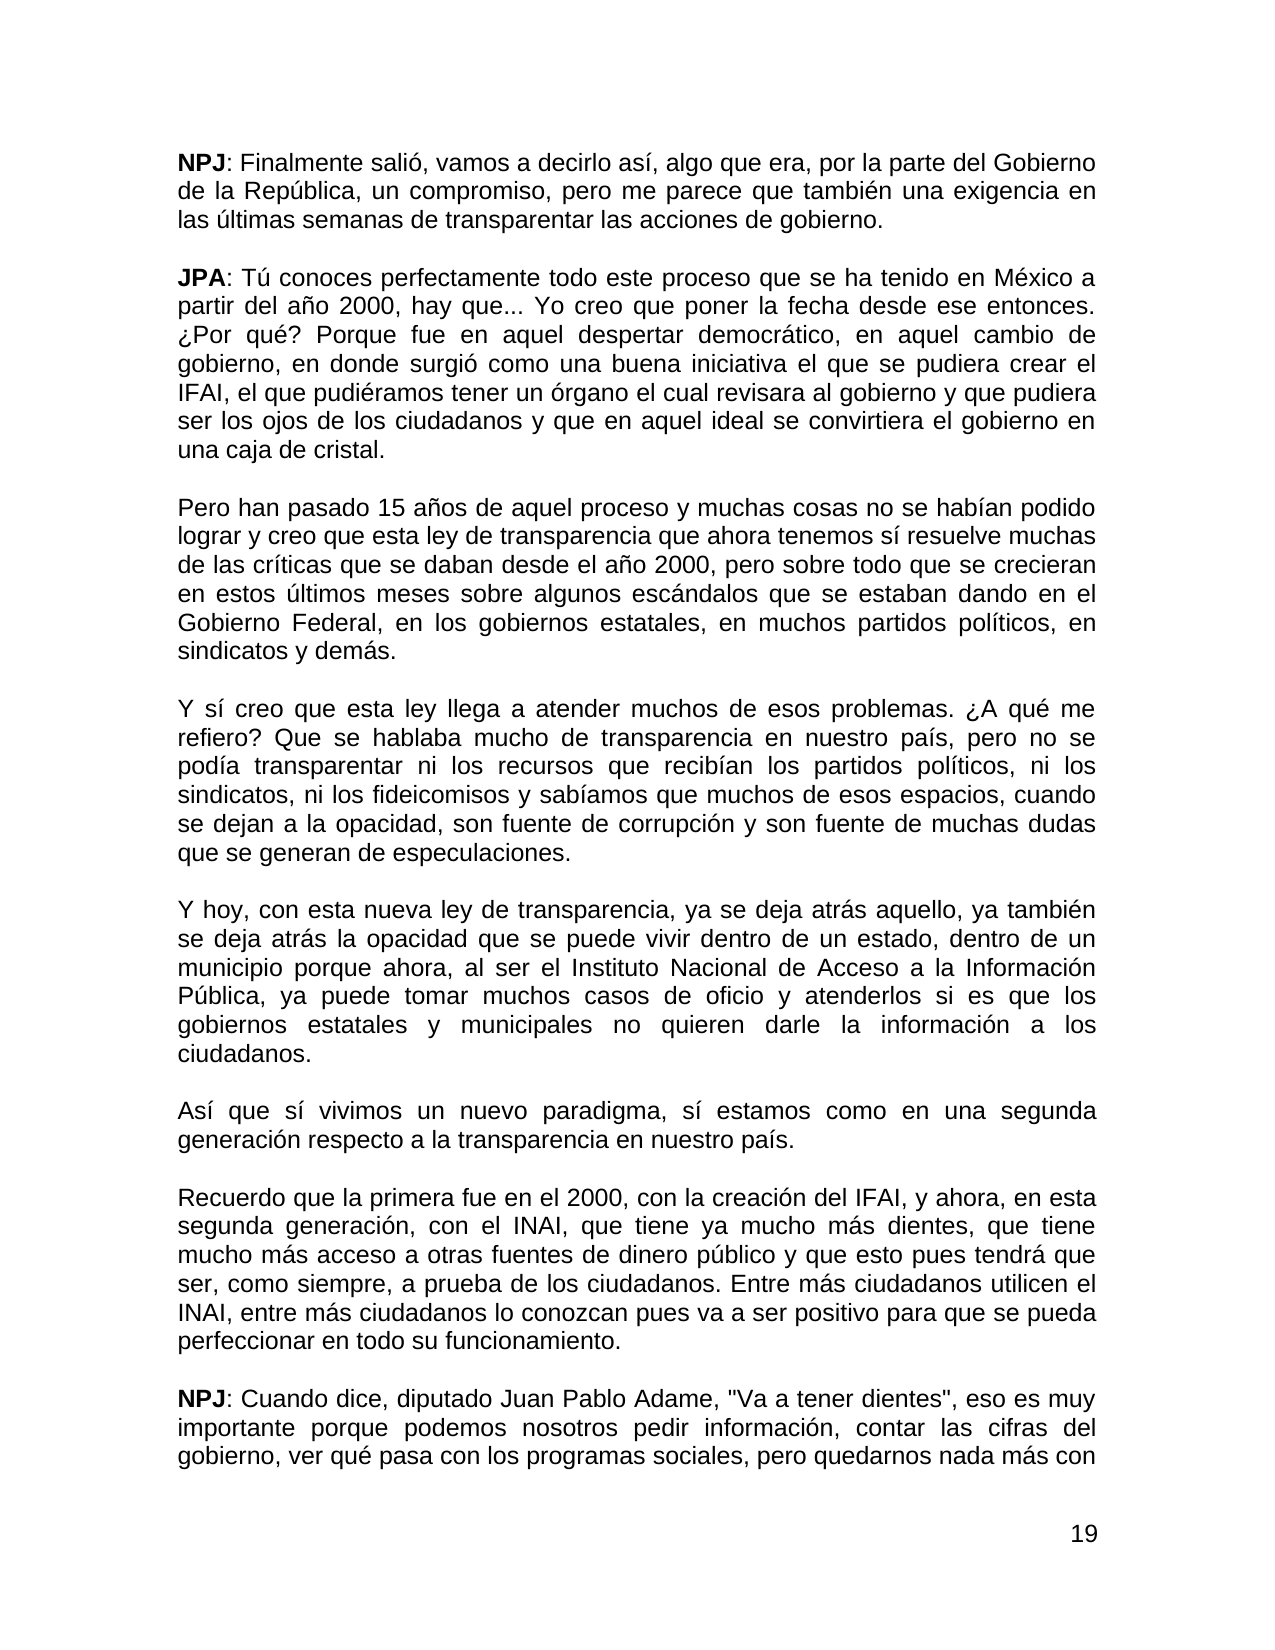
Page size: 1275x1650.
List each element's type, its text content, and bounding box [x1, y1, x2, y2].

text Así que sí vivimos un nuevo paradigma, sí estamos como en una segunda generación respecto a la transparencia en nuestro país. [177, 1096, 1098, 1154]
text Pero han pasado 15 años de aquel proceso y muchas cosas no se habían podido lograr y creo que esta ley de transparencia que ahora tenemos sí resuelve muchas de las críticas que se daban desde el año 2000, pero sobre todo que se crecieran en estos últimos meses sobre algunos escándalos que se estaban dando en el Gobierno Federal, en los gobiernos estatales, en muchos partidos políticos, en sindicatos y demás. [177, 493, 1098, 665]
text Recuerdo que la primera fue en el 2000, con la creación del IFAI, y ahora, en esta segunda generación, con el INAI, que tiene ya mucho más dientes, que tiene mucho más acceso a otras fuentes de dinero público y que esto pues tendrá que ser, como siempre, a prueba de los ciudadanos. Entre más ciudadanos utilicen el INAI, entre más ciudadanos lo conozcan pues va a ser positivo para que se pueda perfeccionar en todo su funcionamiento. [177, 1183, 1098, 1355]
text JPA: Tú conoces perfectamente todo este proceso que se ha tenido en México a partir del año 2000, hay que... Yo creo que poner la fecha desde ese entonces. ¿Por qué? Porque fue en aquel despertar democrático, en aquel cambio de gobierno, en donde surgió como una buena iniciativa el que se pudiera crear el IFAI, el que pudiéramos tener un órgano el cual revisara al gobierno y que pudiera ser los ojos de los ciudadanos y que en aquel ideal se convirtiera el gobierno en una caja de cristal. [177, 263, 1098, 464]
text Y hoy, con esta nueva ley de transparencia, ya se deja atrás aquello, ya también se deja atrás la opacidad que se puede vivir dentro de un estado, dentro de un municipio porque ahora, al ser el Instituto Nacional de Acceso a la Información Pública, ya puede tomar muchos casos de oficio y atenderlos si es que los gobiernos estatales y municipales no quieren darle la información a los ciudadanos. [177, 895, 1098, 1068]
text NPJ: Finalmente salió, vamos a decirlo así, algo que era, por la parte del Gobierno de la República, un compromiso, pero me parece que también una exigencia en las últimas semanas de transparentar las acciones de gobierno. [177, 148, 1098, 234]
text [177, 1384, 1098, 1470]
text Y sí creo que esta ley llega a atender muchos de esos problemas. ¿A qué me refiero? Que se hablaba mucho de transparencia en nuestro país, pero no se podía transparentar ni los recursos que recibían los partidos políticos, ni los sindicatos, ni los fideicomisos y sabíamos que muchos de esos espacios, cuando se dejan a la opacidad, son fuente de corrupción y son fuente de muchas dudas que se generan de especulaciones. [177, 694, 1098, 866]
